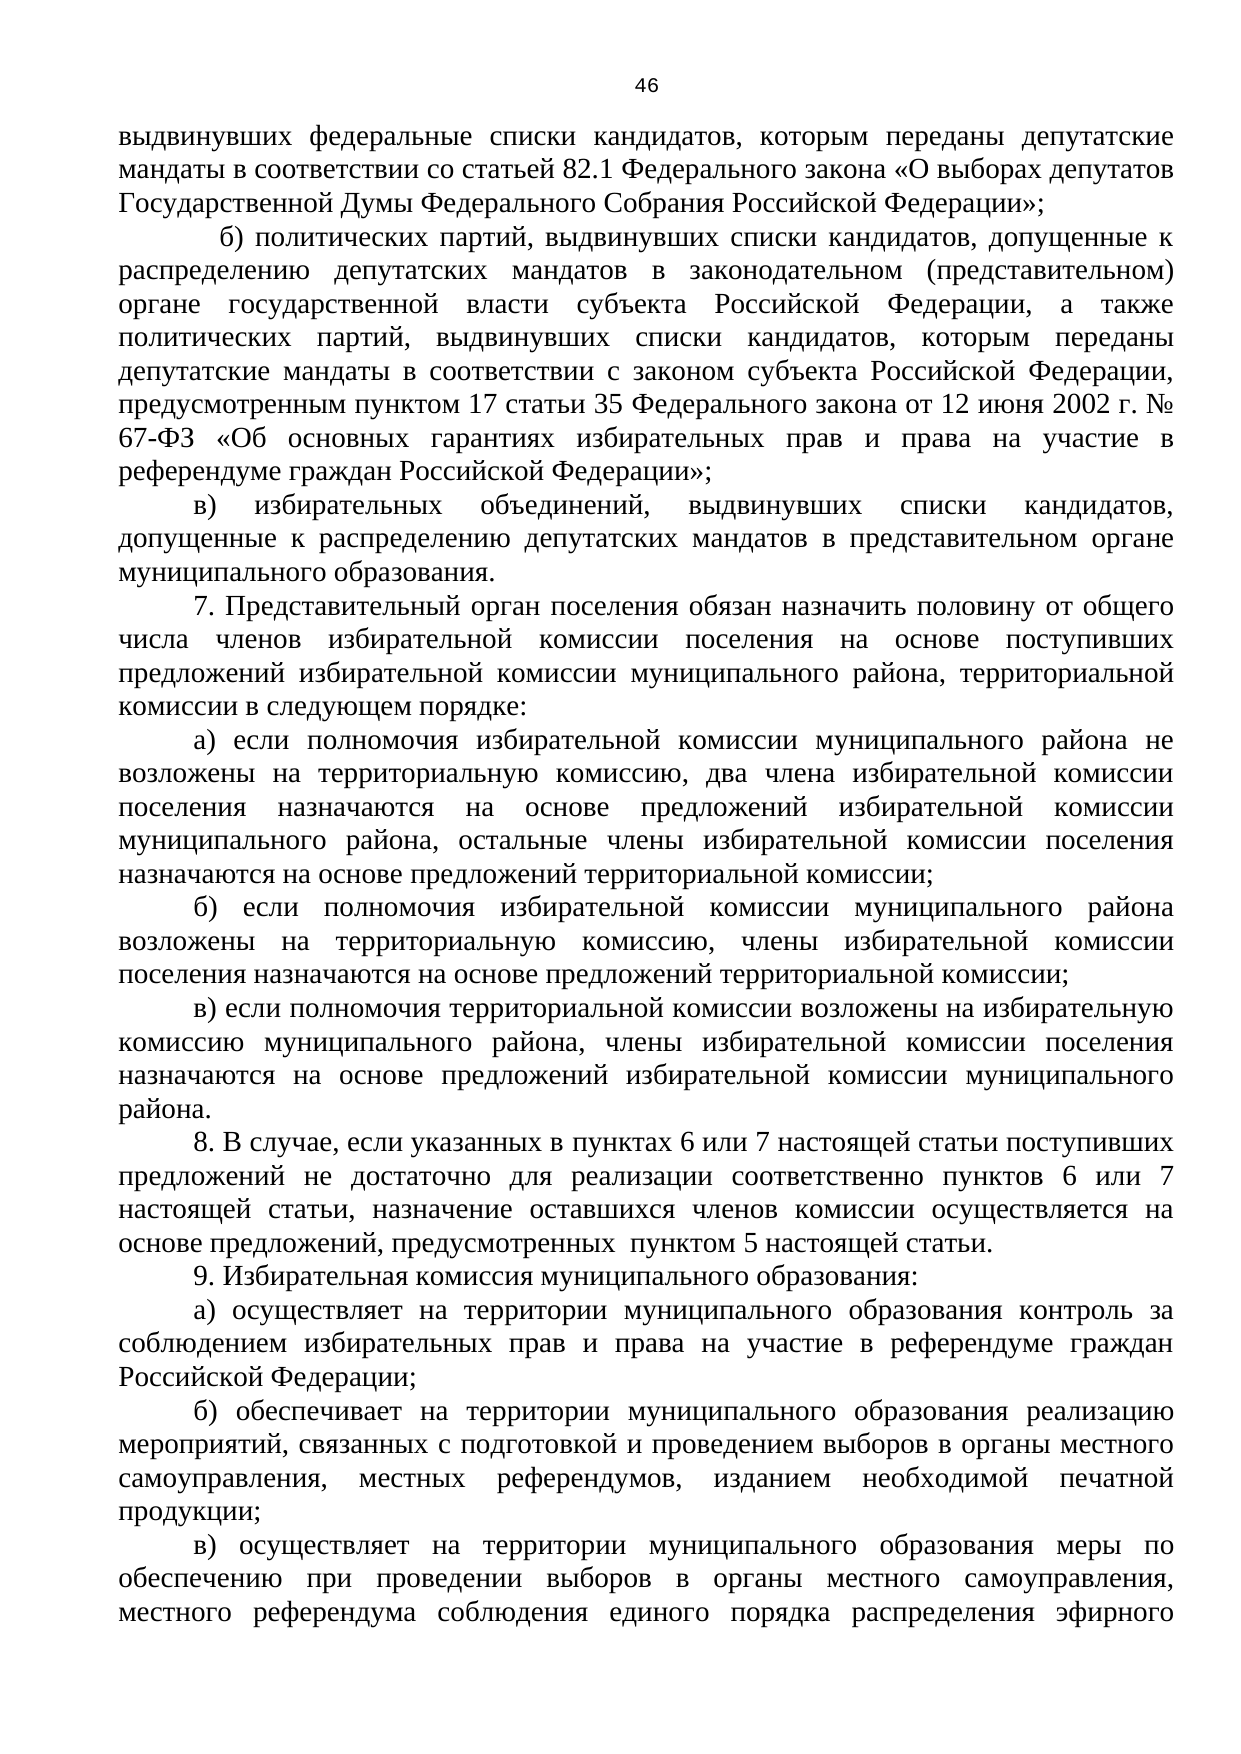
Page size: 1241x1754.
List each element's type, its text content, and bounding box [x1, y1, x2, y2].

text в) избирательных объединений, выдвинувших списки кандидатов, допущенные к распределению депутатских мандатов в представительном органе муниципального образования. [118, 487, 1175, 588]
text 9. Избирательная комиссия муниципального образования: [118, 1258, 1175, 1292]
text б) если полномочия избирательной комиссии муниципального района возложены на территориальную комиссию, члены избирательной комиссии поселения назначаются на основе предложений территориальной комиссии; [118, 889, 1175, 990]
text б) политических партий, выдвинувших списки кандидатов, допущенные к распределению депутатских мандатов в законодательном (представительном) органе государственной власти субъекта Российской Федерации, а также политических партий, выдвинувших списки кандидатов, которым переданы депутатские мандаты в соответствии с законом субъекта Российской Федерации, предусмотренным пунктом 17 статьи 35 Федерального закона от 12 июня . № 67-ФЗ «Об основных гарантиях избирательных прав и права на участие в референдуме граждан Российской Федерации»; [118, 219, 1175, 487]
text а) осуществляет на территории муниципального образования контроль за соблюдением избирательных прав и права на участие в референдуме граждан Российской Федерации; [118, 1292, 1175, 1393]
text 8. В случае, если указанных в пунктах 6 или 7 настоящей статьи поступивших предложений не достаточно для реализации соответственно пунктов 6 или 7 настоящей статьи, назначение оставшихся членов комиссии осуществляется на основе предложений, предусмотренных пунктом 5 настоящей статьи. [118, 1124, 1175, 1258]
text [118, 118, 1175, 219]
text в) если полномочия территориальной комиссии возложены на избирательную комиссию муниципального района, члены избирательной комиссии поселения назначаются на основе предложений избирательной комиссии муниципального района. [118, 990, 1175, 1124]
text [118, 1527, 1175, 1627]
text б) обеспечивает на территории муниципального образования реализацию мероприятий, связанных с подготовкой и проведением выборов в органы местного самоуправления, местных референдумов, изданием необходимой печатной продукции; [118, 1393, 1175, 1527]
text а) если полномочия избирательной комиссии муниципального района не возложены на территориальную комиссию, два члена избирательной комиссии поселения назначаются на основе предложений избирательной комиссии муниципального района, остальные члены избирательной комиссии поселения назначаются на основе предложений территориальной комиссии; [118, 722, 1175, 889]
text 7. Представительный орган поселения обязан назначить половину от общего числа членов избирательной комиссии поселения на основе поступивших предложений избирательной комиссии муниципального района, территориальной комиссии в следующем порядке: [118, 588, 1175, 722]
